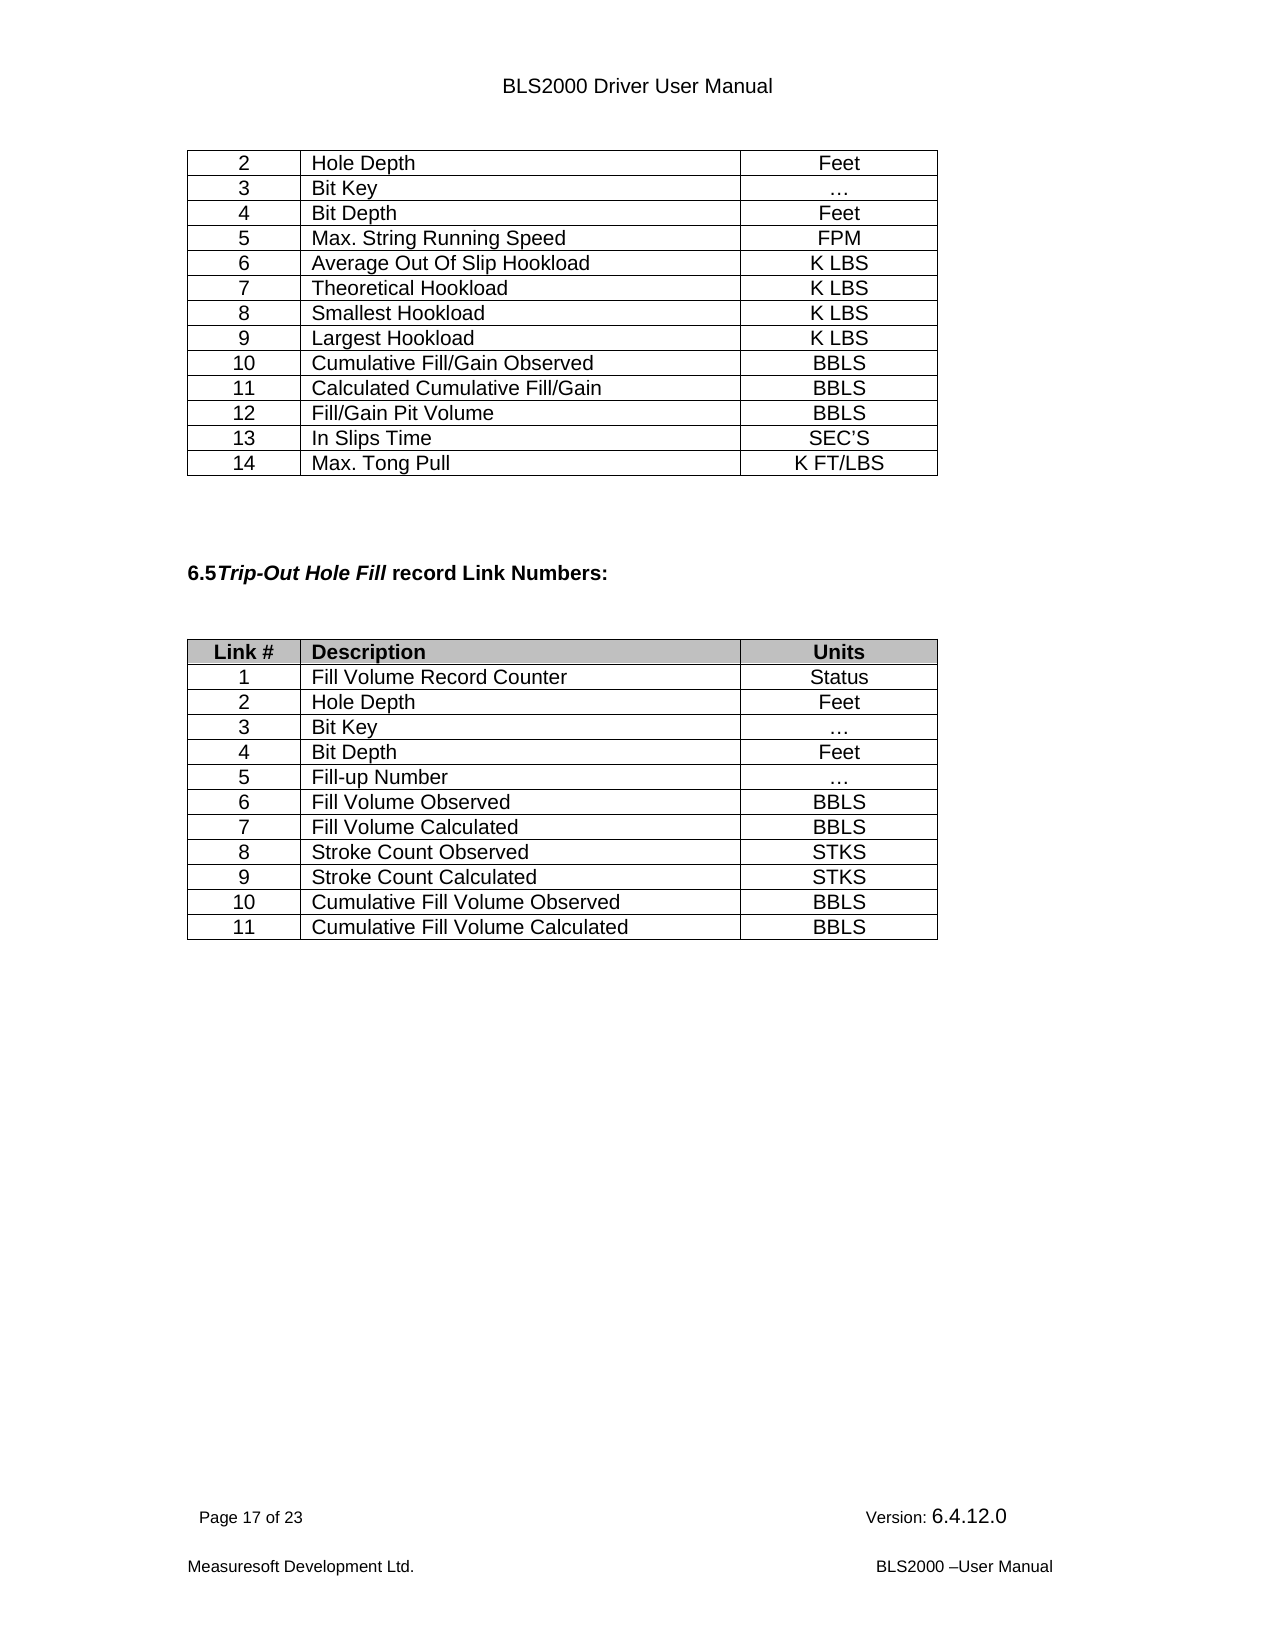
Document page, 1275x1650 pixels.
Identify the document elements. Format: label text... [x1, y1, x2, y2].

table_cell … [741, 765, 937, 788]
table_cell Largest Hookload [301, 326, 740, 350]
table_cell Fill Volume Observed [301, 790, 740, 813]
table_cell BBLS [741, 351, 937, 375]
table_cell Fill-up Number [301, 765, 740, 788]
table_cell Bit Depth [301, 201, 740, 225]
table_cell 2 [188, 690, 300, 713]
table_header Description [301, 640, 740, 663]
table_cell 4 [188, 740, 300, 763]
table_cell … [741, 176, 937, 200]
table_cell 9 [188, 326, 300, 350]
table_cell STKS [741, 840, 937, 863]
table_cell Fill/Gain Pit Volume [301, 401, 740, 425]
table_cell 8 [188, 301, 300, 325]
table_cell Theoretical Hookload [301, 276, 740, 300]
table_cell 10 [188, 890, 300, 913]
table_header Link # [188, 640, 300, 663]
table_cell Bit Depth [301, 740, 740, 763]
table_cell 13 [188, 426, 300, 450]
table_cell 12 [188, 401, 300, 425]
table_cell K LBS [741, 251, 937, 275]
table_cell K FT/LBS [741, 451, 937, 475]
table_cell 10 [188, 351, 300, 375]
table_cell Bit Key [301, 176, 740, 200]
table_cell Cumulative Fill Volume Calculated [301, 915, 740, 938]
table_cell … [741, 715, 937, 738]
table_cell BBLS [741, 815, 937, 838]
table_cell Stroke Count Observed [301, 840, 740, 863]
table_cell K LBS [741, 276, 937, 300]
subtitle Trip-Out Hole Fill record Link Numbers: [187, 560, 1087, 584]
table_cell Feet [741, 690, 937, 713]
table_cell Status [741, 665, 937, 688]
table_cell 11 [188, 915, 300, 938]
table_cell Feet [741, 201, 937, 225]
table_header Units [741, 640, 937, 663]
table_cell 7 [188, 815, 300, 838]
table_cell BBLS [741, 890, 937, 913]
table_cell 8 [188, 840, 300, 863]
table_cell Hole Depth [301, 151, 740, 175]
table_cell 9 [188, 865, 300, 888]
table_cell 2 [188, 151, 300, 175]
table_cell K LBS [741, 326, 937, 350]
table_cell 6 [188, 790, 300, 813]
table_cell 5 [188, 765, 300, 788]
table_cell Cumulative Fill Volume Observed [301, 890, 740, 913]
table_cell 11 [188, 376, 300, 400]
table_cell 1 [188, 665, 300, 688]
table_cell 5 [188, 226, 300, 250]
table_cell BBLS [741, 401, 937, 425]
table_cell BBLS [741, 790, 937, 813]
table_cell STKS [741, 865, 937, 888]
table_cell Hole Depth [301, 690, 740, 713]
table_cell K LBS [741, 301, 937, 325]
table_cell 7 [188, 276, 300, 300]
table_cell 14 [188, 451, 300, 475]
table_cell FPM [741, 226, 937, 250]
table_cell Max. String Running Speed [301, 226, 740, 250]
table_cell SEC’S [741, 426, 937, 450]
table_cell Fill Volume Record Counter [301, 665, 740, 688]
table_cell Stroke Count Calculated [301, 865, 740, 888]
table_cell Feet [741, 740, 937, 763]
table_cell BBLS [741, 915, 937, 938]
table_cell Calculated Cumulative Fill/Gain [301, 376, 740, 400]
table_cell In Slips Time [301, 426, 740, 450]
table_cell Bit Key [301, 715, 740, 738]
table_cell 3 [188, 715, 300, 738]
table_cell Fill Volume Calculated [301, 815, 740, 838]
table_cell Feet [741, 151, 937, 175]
table_cell 6 [188, 251, 300, 275]
table_cell 3 [188, 176, 300, 200]
table_cell Average Out Of Slip Hookload [301, 251, 740, 275]
table_cell BBLS [741, 376, 937, 400]
table_cell Smallest Hookload [301, 301, 740, 325]
table_cell Max. Tong Pull [301, 451, 740, 475]
table_cell 4 [188, 201, 300, 225]
table_cell Cumulative Fill/Gain Observed [301, 351, 740, 375]
